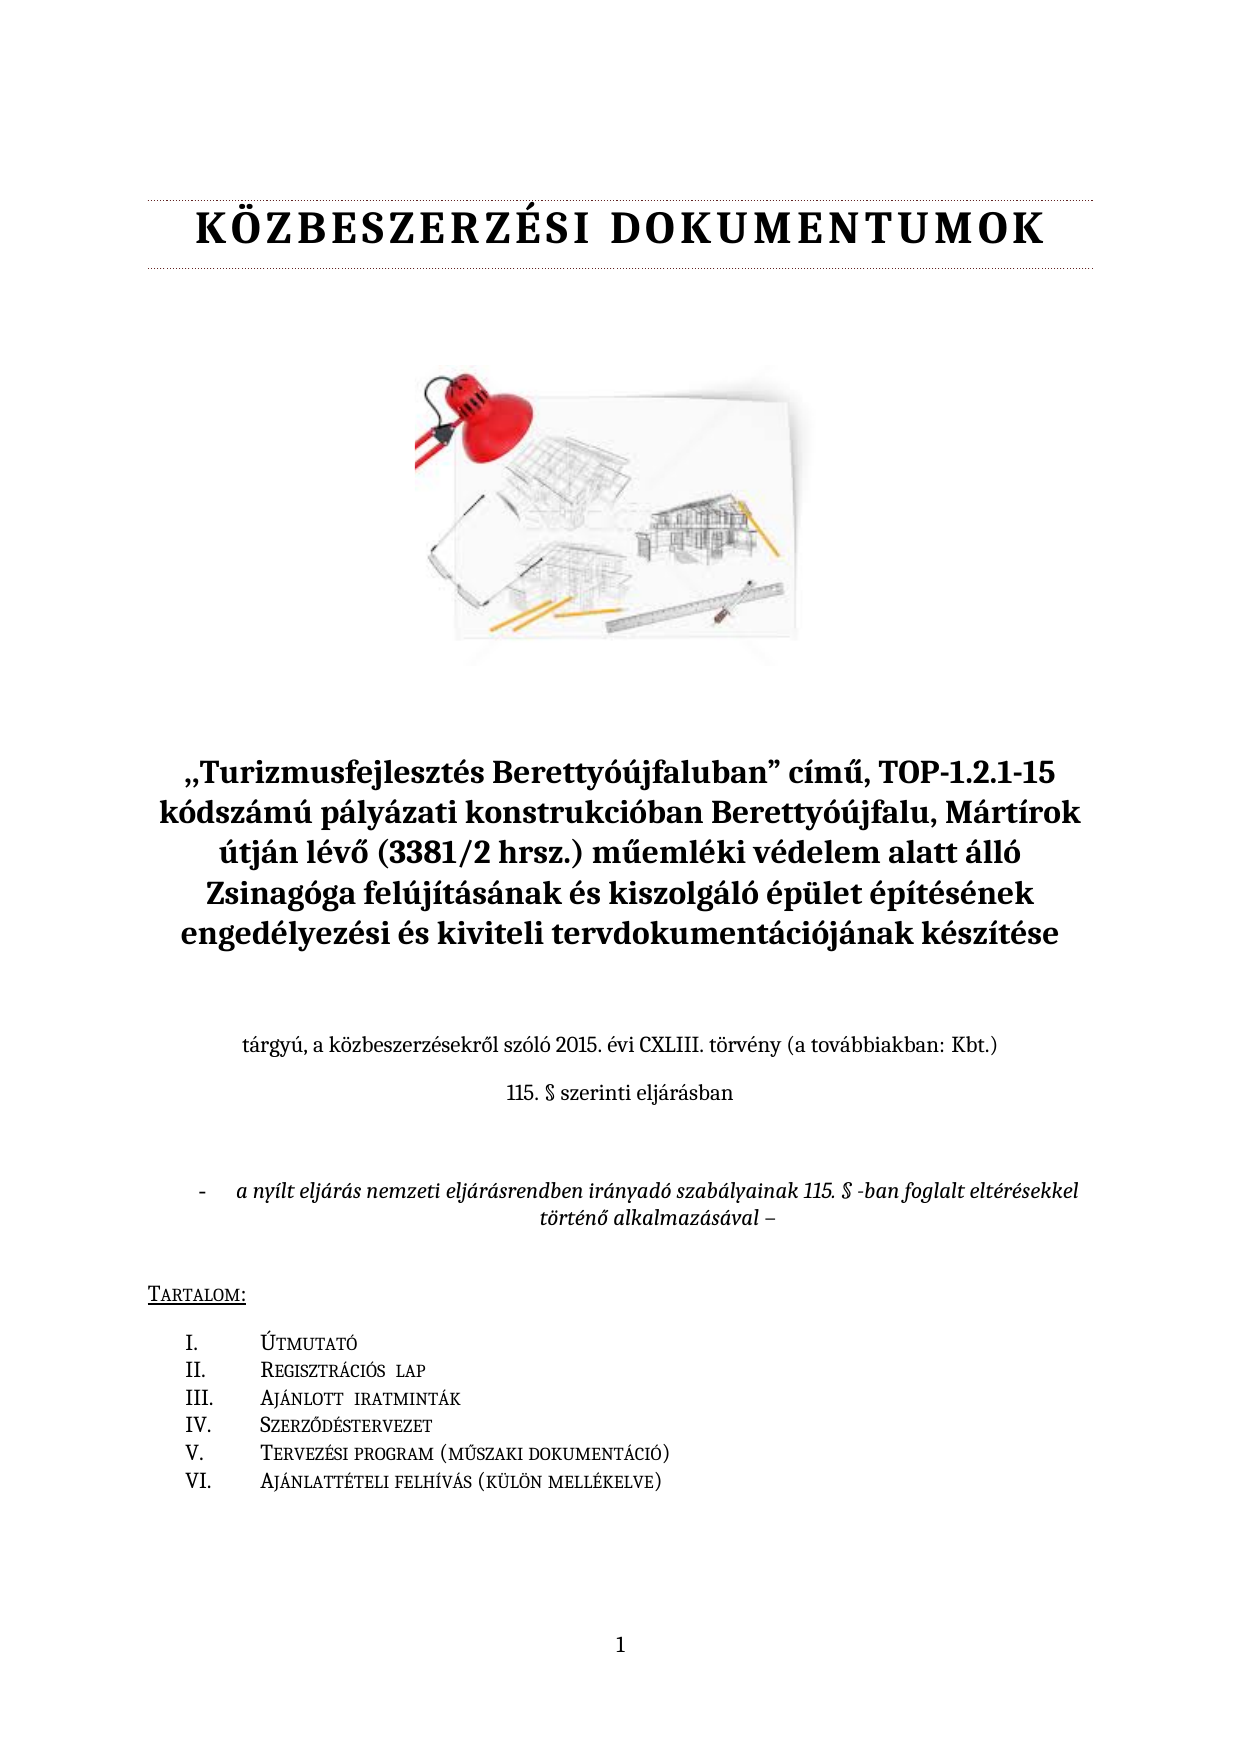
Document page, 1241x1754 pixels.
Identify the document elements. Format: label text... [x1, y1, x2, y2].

text 115. § szerinti eljárásban [148, 1080, 1093, 1106]
text Tartalom: [148, 1281, 1093, 1307]
title KÖZBESZERZÉSI DOKUMENTUMOK [148, 200, 1093, 268]
picture [414, 365, 826, 666]
list Tervezési program (műszaki dokumentáció) [185, 1440, 1093, 1466]
text tárgyú, a közbeszerzésekről szóló 2015. évi CXLIII. törvény (a továbbiakban: Kbt.) [148, 1031, 1093, 1058]
list Ajánlott iratminták [185, 1385, 1093, 1411]
list a nyílt eljárás nemzeti eljárásrendben irányadó szabályainak 115. § -ban foglalt eltérésekkel történő alkalmazásával – [185, 1177, 1093, 1231]
text ,,Turizmusfejlesztés Berettyóújfaluban” című, TOP-1.2.1-15 kódszámú pályázati konstrukcióban Berettyóújfalu, Mártírok útján lévő (3381/2 hrsz.) műemléki védelem alatt álló Zsinagóga felújításának és kiszolgáló épület építésének engedélyezési és kiviteli tervdokumentációjának készítése [148, 753, 1093, 953]
list Ajánlattételi felhívás (külön mellékelve) [185, 1467, 1093, 1494]
list Regisztrációs lap [185, 1357, 1093, 1383]
list Szerződéstervezet [185, 1412, 1093, 1439]
list Útmutató [185, 1329, 1093, 1356]
